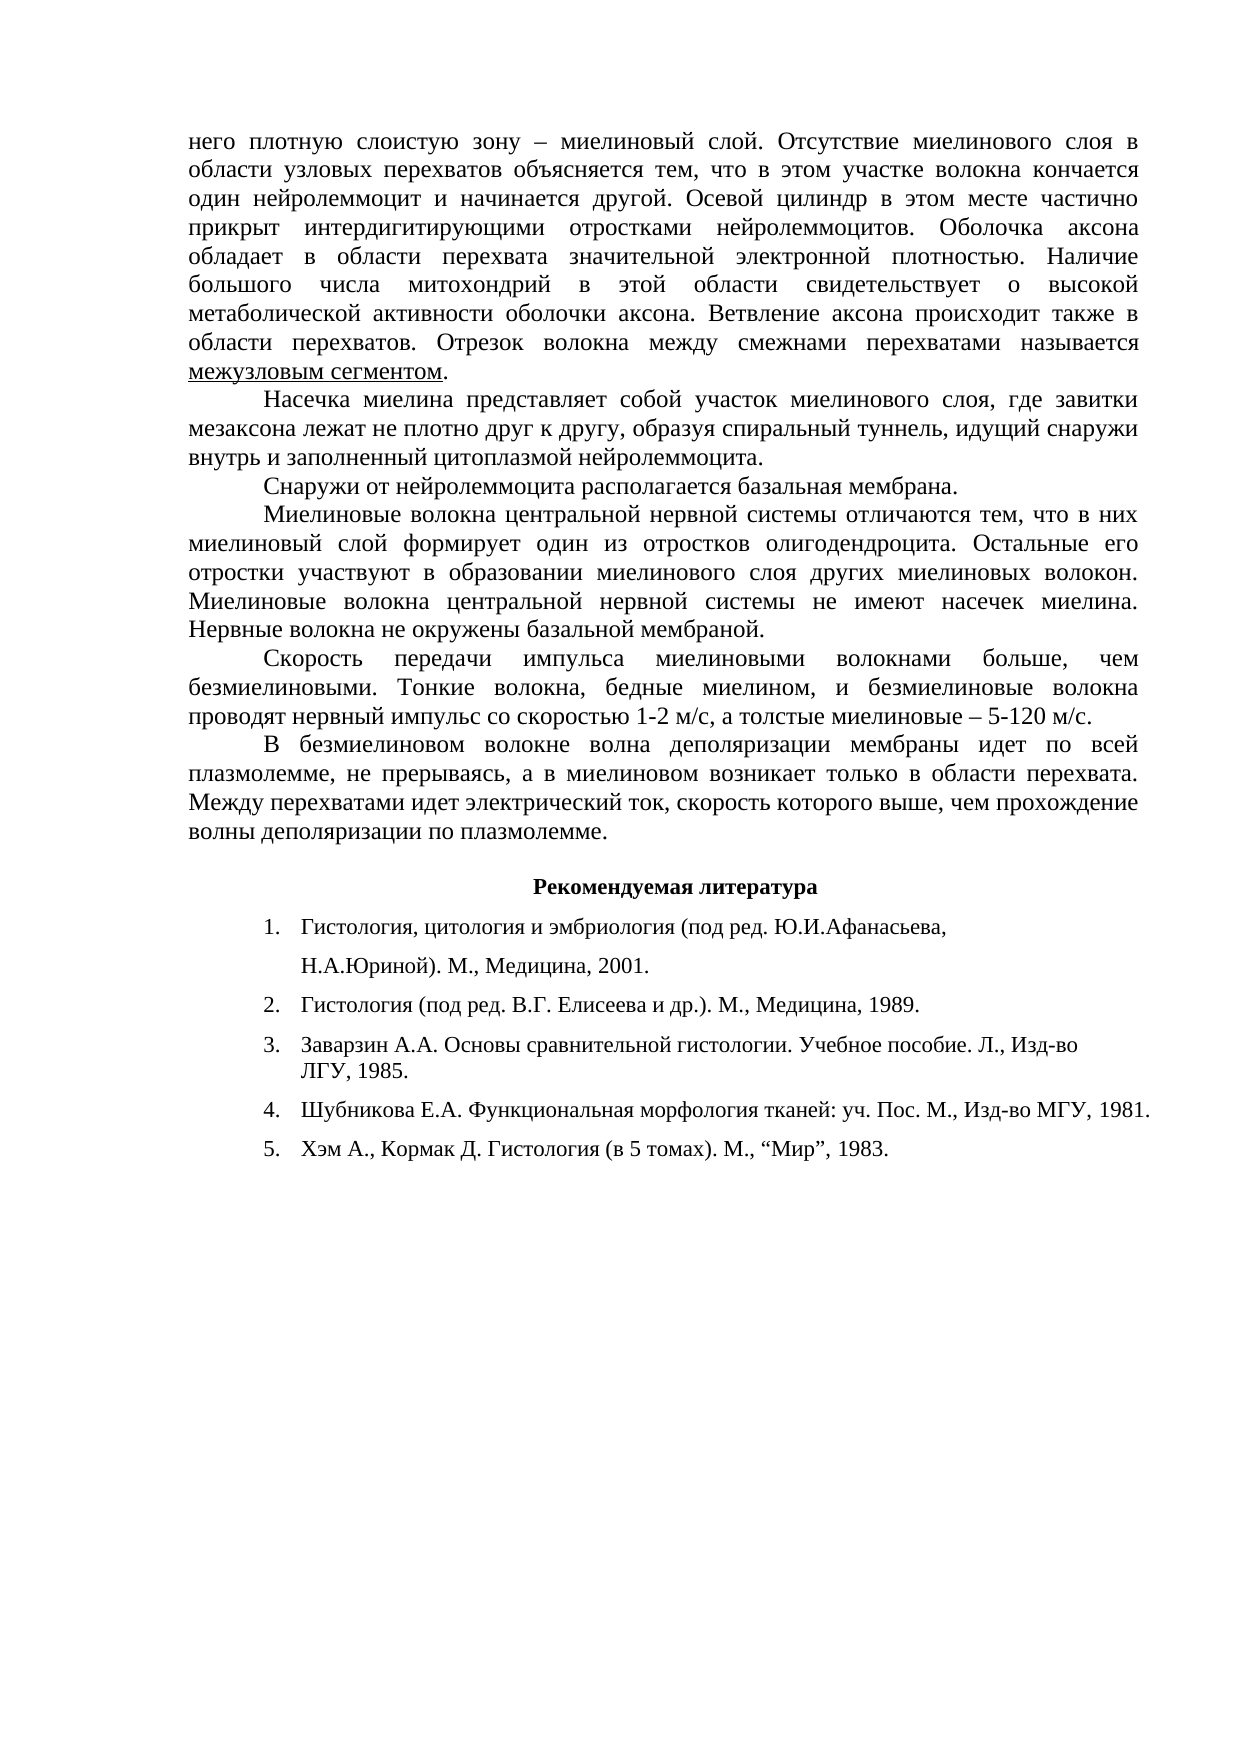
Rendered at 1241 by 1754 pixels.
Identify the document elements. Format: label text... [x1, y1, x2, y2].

list Шубникова Е.А. Функциональная морфология тканей: уч. Пос. М., Изд-во МГУ, 1981. [263, 1096, 1152, 1122]
list Хэм А., Кормак Д. Гистология (в 5 томах). М., “Мир”, 1983. [263, 1134, 1152, 1161]
list Заварзин А.А. Основы сравнительной гистологии. Учебное пособие. Л., Изд-во ЛГУ, 1985. [263, 1031, 1109, 1083]
text него плотную слоистую зону – миелиновый слой. Отсутствие миелинового слоя в области узловых перехватов объясняется тем, что в этом участке волокна кончается один нейролеммоцит и начинается другой. Осевой цилиндр в этом месте частично прикрыт интердигитирующими отростками нейролеммоцитов. Оболочка аксона обладает в области перехвата значительной электронной плотностью. Наличие большого числа митохондрий в этой области свидетельствует о высокой метаболической активности оболочки аксона. Ветвление аксона происходит также в области перехватов. Отрезок волокна между смежнами перехватами называется межузловым сегментом. [188, 126, 1139, 384]
text Миелиновые волокна центральной нервной системы отличаются тем, что в них миелиновый слой формирует один из отростков олигодендроцита. Остальные его отростки участвуют в образовании миелинового слоя других миелиновых волокон. Миелиновые волокна центральной нервной системы не имеют насечек миелина. Нервные волокна не окружены базальной мембраной. [188, 499, 1139, 643]
text Снаружи от нейролеммоцита располагается базальная мембрана. [263, 471, 1152, 499]
text В безмиелиновом волокне волна деполяризации мембраны идет по всей плазмолемме, не прерываясь, а в миелиновом возникает только в области перехвата. Между перехватами идет электрический ток, скорость которого выше, чем прохождение волны деполяризации по плазмолемме. [188, 729, 1139, 844]
text Рекомендуемая литература [533, 873, 1152, 900]
list Гистология, цитология и эмбриология (под ред. Ю.И.Афанасьева, Н.А.Юриной). М., Медицина, 2001. [263, 913, 1079, 979]
text Насечка миелина представляет собой участок миелинового слоя, где завитки мезаксона лежат не плотно друг к другу, образуя спиральный туннель, идущий снаружи внутрь и заполненный цитоплазмой нейролеммоцита. [188, 384, 1139, 471]
text Скорость передачи импульса миелиновыми волокнами больше, чем безмиелиновыми. Тонкие волокна, бедные миелином, и безмиелиновые волокна проводят нервный импульс со скоростью 1-2 м/с, а толстые миелиновые – 5-120 м/с. [188, 643, 1139, 729]
list Гистология (под ред. В.Г. Елисеева и др.). М., Медицина, 1989. [263, 992, 1152, 1018]
